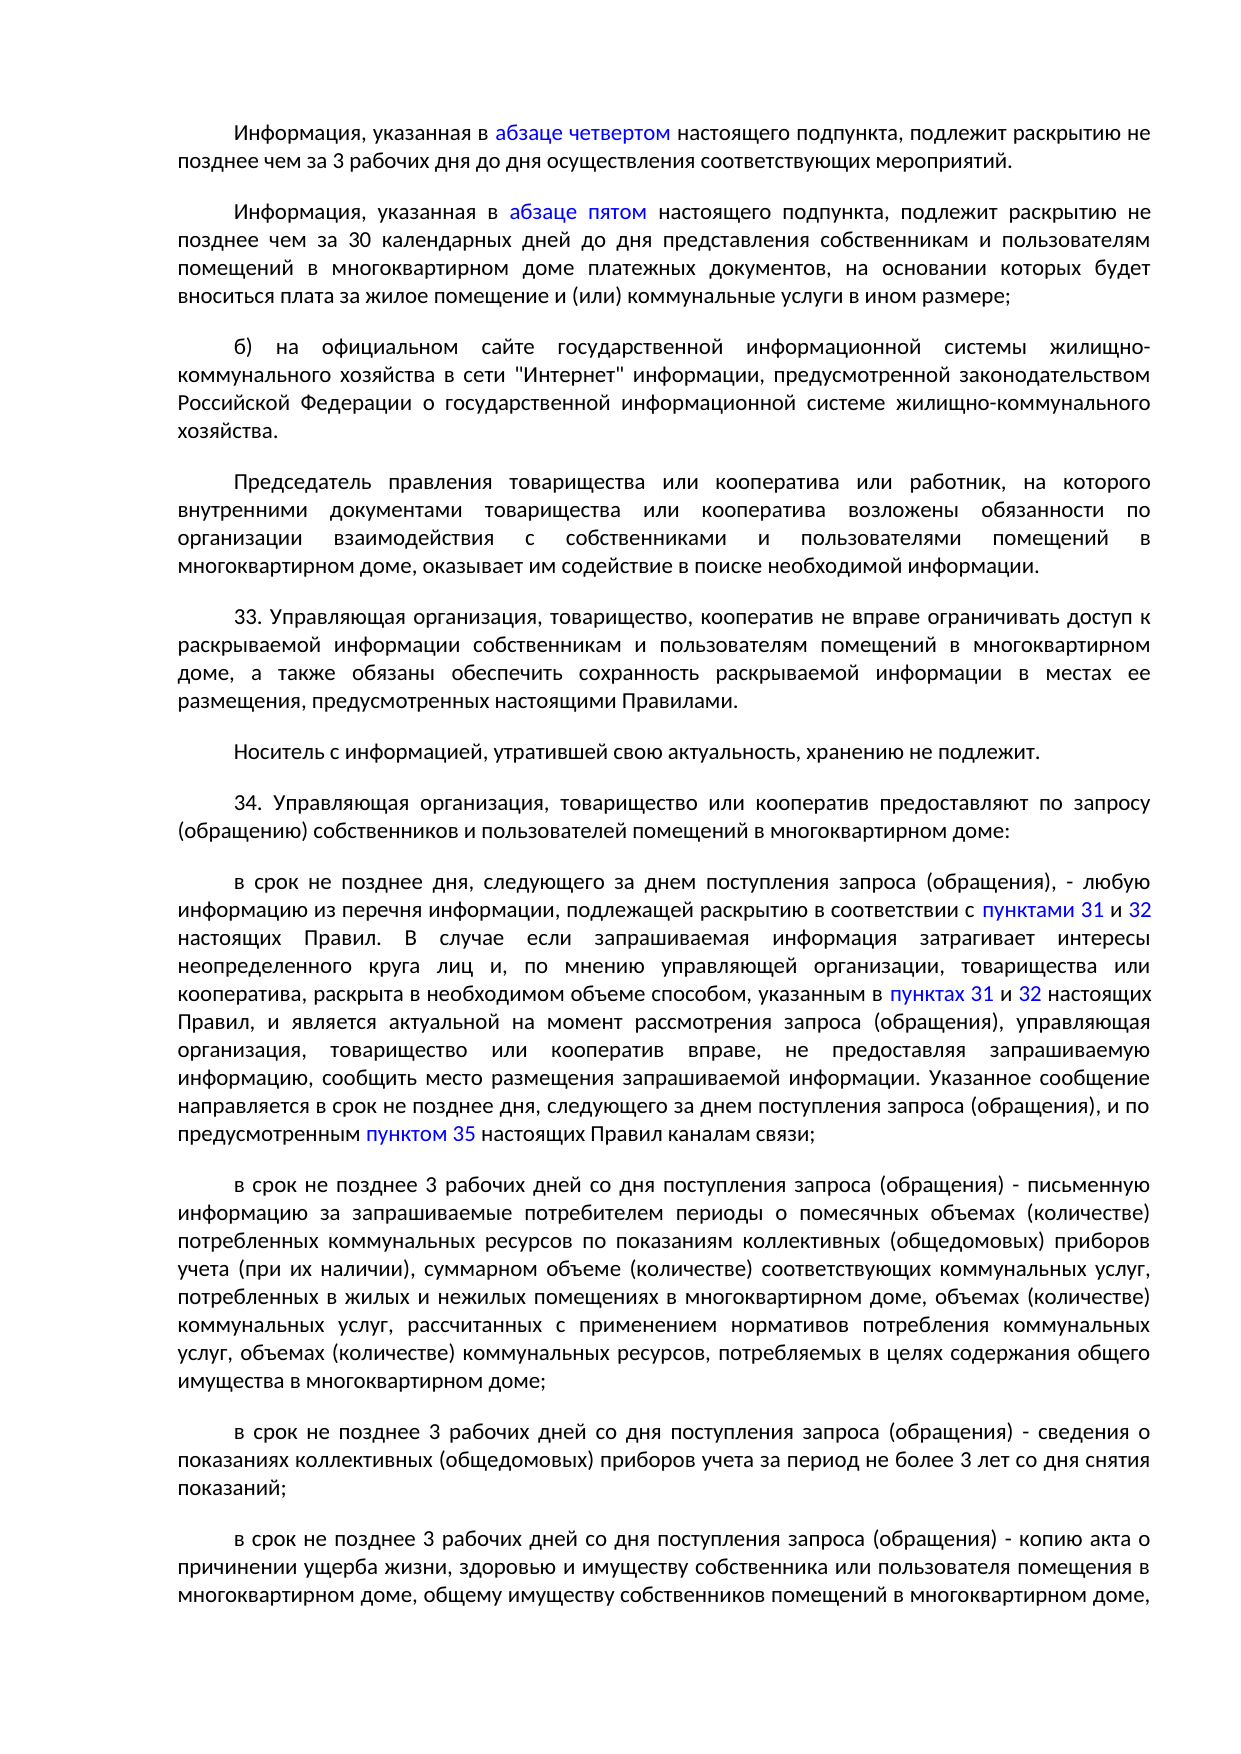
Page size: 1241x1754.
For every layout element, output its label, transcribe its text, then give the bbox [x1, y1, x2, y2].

text б) на официальном сайте государственной информационной системы жилищно-коммунального хозяйства в сети "Интернет" информации, предусмотренной законодательством Российской Федерации о государственной информационной системе жилищно-коммунального хозяйства. [177, 332, 1152, 444]
text 34. Управляющая организация, товарищество или кооператив предоставляют по запросу (обращению) собственников и пользователей помещений в многоквартирном доме: [177, 788, 1152, 844]
text Председатель правления товарищества или кооператива или работник, на которого внутренними документами товарищества или кооператива возложены обязанности по организации взаимодействия с собственниками и пользователями помещений в многоквартирном доме, оказывает им содействие в поиске необходимой информации. [177, 467, 1152, 579]
text в срок не позднее 3 рабочих дней со дня поступления запроса (обращения) - письменную информацию за запрашиваемые потребителем периоды о помесячных объемах (количестве) потребленных коммунальных ресурсов по показаниям коллективных (общедомовых) приборов учета (при их наличии), суммарном объеме (количестве) соответствующих коммунальных услуг, потребленных в жилых и нежилых помещениях в многоквартирном доме, объемах (количестве) коммунальных услуг, рассчитанных с применением нормативов потребления коммунальных услуг, объемах (количестве) коммунальных ресурсов, потребляемых в целях содержания общего имущества в многоквартирном доме; [177, 1170, 1152, 1394]
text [177, 1524, 1152, 1608]
text Носитель с информацией, утратившей свою актуальность, хранению не подлежит. [177, 737, 1152, 765]
text Информация, указанная в абзаце пятом настоящего подпункта, подлежит раскрытию не позднее чем за 30 календарных дней до дня представления собственникам и пользователям помещений в многоквартирном доме платежных документов, на основании которых будет вноситься плата за жилое помещение и (или) коммунальные услуги в ином размере; [177, 197, 1152, 309]
text в срок не позднее 3 рабочих дней со дня поступления запроса (обращения) - сведения о показаниях коллективных (общедомовых) приборов учета за период не более 3 лет со дня снятия показаний; [177, 1417, 1152, 1501]
text 33. Управляющая организация, товарищество, кооператив не вправе ограничивать доступ к раскрываемой информации собственникам и пользователям помещений в многоквартирном доме, а также обязаны обеспечить сохранность раскрываемой информации в местах ее размещения, предусмотренных настоящими Правилами. [177, 602, 1152, 714]
text Информация, указанная в абзаце четвертом настоящего подпункта, подлежит раскрытию не позднее чем за 3 рабочих дня до дня осуществления соответствующих мероприятий. [177, 118, 1152, 174]
text в срок не позднее дня, следующего за днем поступления запроса (обращения), - любую информацию из перечня информации, подлежащей раскрытию в соответствии с пунктами 31 и 32 настоящих Правил. В случае если запрашиваемая информация затрагивает интересы неопределенного круга лиц и, по мнению управляющей организации, товарищества или кооператива, раскрыта в необходимом объеме способом, указанным в пунктах 31 и 32 настоящих Правил, и является актуальной на момент рассмотрения запроса (обращения), управляющая организация, товарищество или кооператив вправе, не предоставляя запрашиваемую информацию, сообщить место размещения запрашиваемой информации. Указанное сообщение направляется в срок не позднее дня, следующего за днем поступления запроса (обращения), и по предусмотренным пунктом 35 настоящих Правил каналам связи; [177, 867, 1152, 1147]
